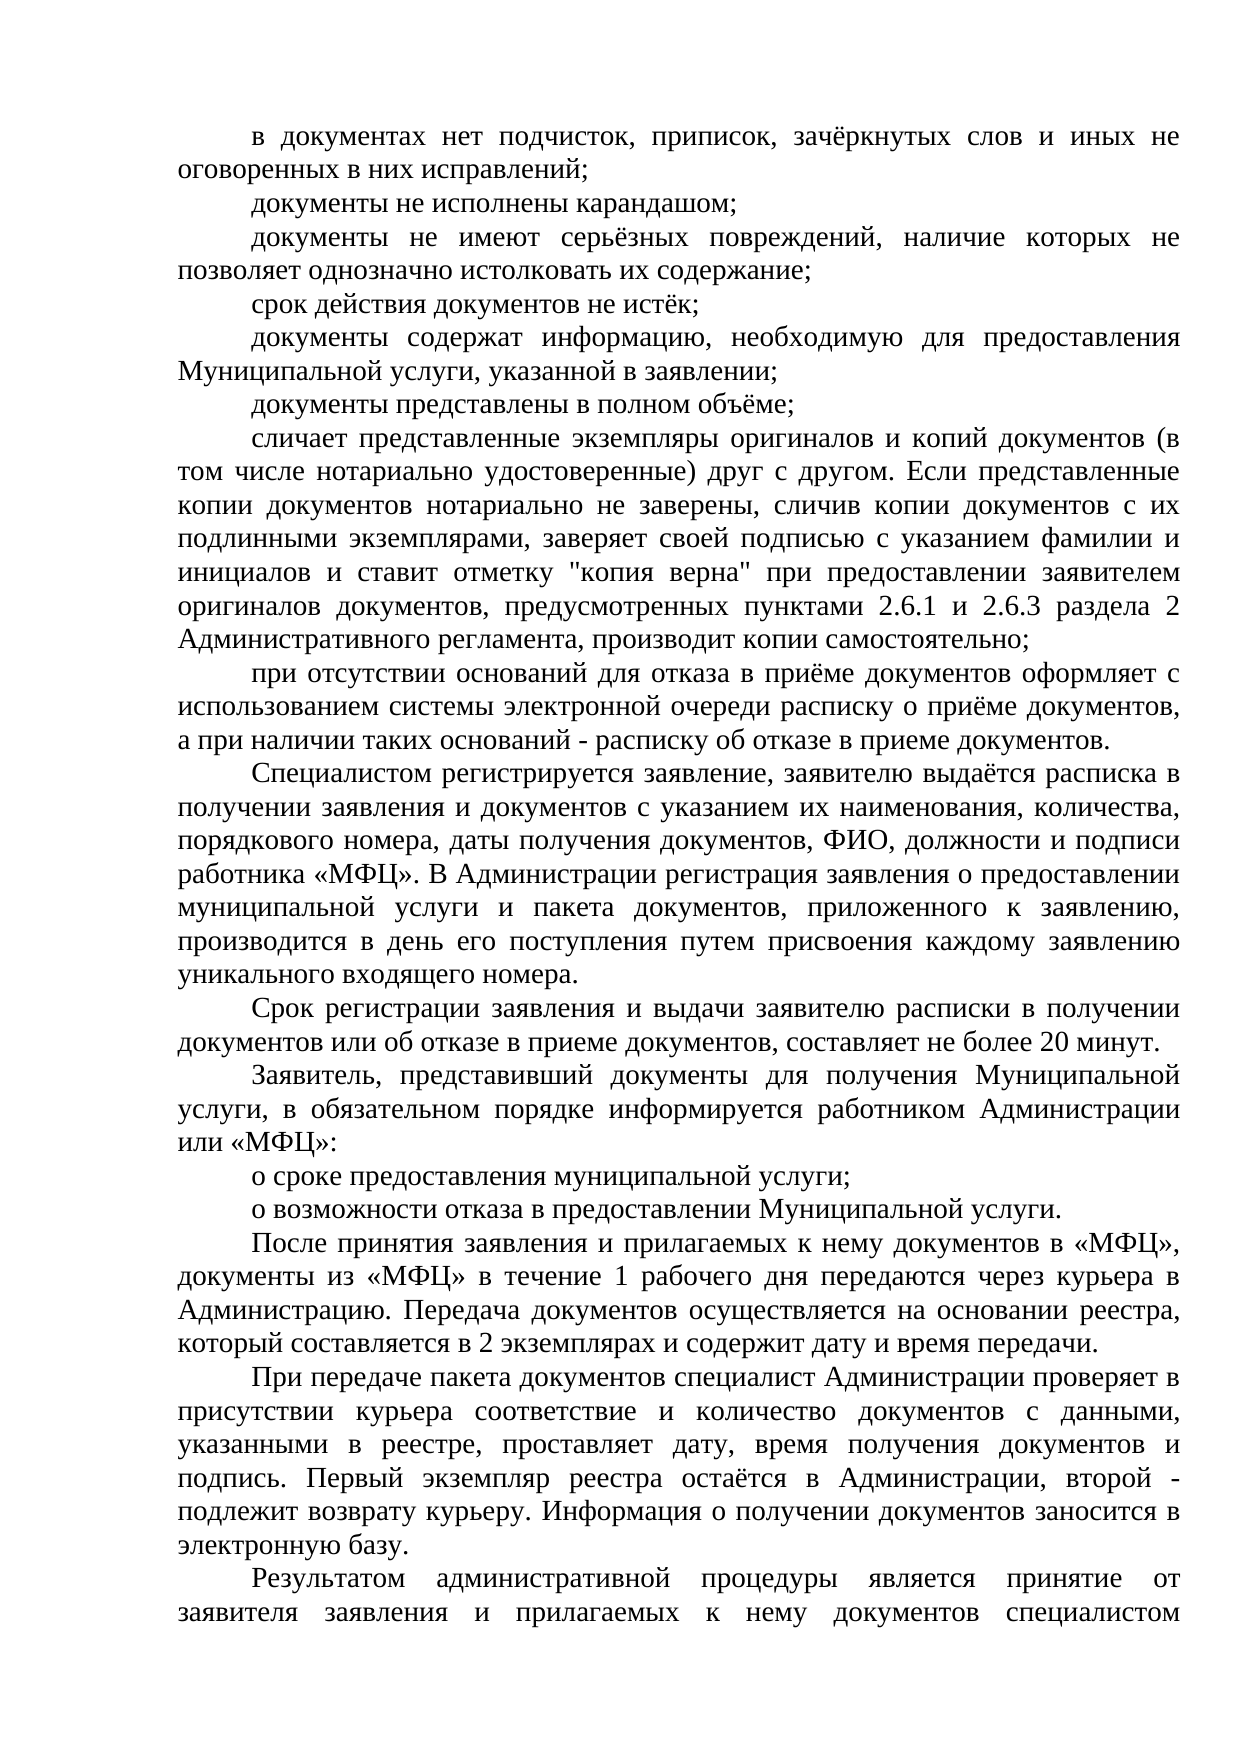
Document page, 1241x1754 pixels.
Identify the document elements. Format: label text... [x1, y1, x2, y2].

text После принятия заявления и прилагаемых к нему документов в «МФЦ», документы из «МФЦ» в течение 1 рабочего дня передаются через курьера в Администрацию. Передача документов осуществляется на основании реестра, который составляется в 2 экземплярах и содержит дату и время передачи. [177, 1225, 1181, 1359]
text о сроке предоставления муниципальной услуги; [177, 1158, 1181, 1191]
text документы содержат информацию, необходимую для предоставления Муниципальной услуги, указанной в заявлении; [177, 319, 1181, 386]
text сличает представленные экземпляры оригиналов и копий документов (в том числе нотариально удостоверенные) друг с другом. Если представленные копии документов нотариально не заверены, сличив копии документов с их подлинными экземплярами, заверяет своей подписью с указанием фамилии и инициалов и ставит отметку "копия верна" при предоставлении заявителем оригиналов документов, предусмотренных пунктами 2.6.1 и 2.6.3 раздела 2 Административного регламента, производит копии самостоятельно; [177, 420, 1181, 655]
text При передаче пакета документов специалист Администрации проверяет в присутствии курьера соответствие и количество документов с данными, указанными в реестре, проставляет дату, время получения документов и подпись. Первый экземпляр реестра остаётся в Администрации, второй - подлежит возврату курьеру. Информация о получении документов заносится в электронную базу. [177, 1359, 1181, 1560]
text при отсутствии оснований для отказа в приёме документов оформляет с использованием системы электронной очереди расписку о приёме документов, а при наличии таких оснований - расписку об отказе в приеме документов. [177, 655, 1181, 755]
text Заявитель, представивший документы для получения Муниципальной услуги, в обязательном порядке информируется работником Администрации или «МФЦ»: [177, 1057, 1181, 1158]
text о возможности отказа в предоставлении Муниципальной услуги. [177, 1191, 1181, 1225]
text Срок регистрации заявления и выдачи заявителю расписки в получении документов или об отказе в приеме документов, составляет не более 20 минут. [177, 990, 1181, 1057]
text срок действия документов не истёк; [177, 286, 1181, 319]
text документы не исполнены карандашом; [177, 185, 1181, 219]
text документы не имеют серьёзных повреждений, наличие которых не позволяет однозначно истолковать их содержание; [177, 219, 1181, 286]
text документы представлены в полном объёме; [177, 386, 1181, 420]
text Специалистом регистрируется заявление, заявителю выдаётся расписка в получении заявления и документов с указанием их наименования, количества, порядкового номера, даты получения документов, ФИО, должности и подписи работника «МФЦ». В Администрации регистрация заявления о предоставлении муниципальной услуги и пакета документов, приложенного к заявлению, производится в день его поступления путем присвоения каждому заявлению уникального входящего номера. [177, 755, 1181, 990]
text в документах нет подчисток, приписок, зачёркнутых слов и иных не оговоренных в них исправлений; [177, 118, 1181, 185]
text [177, 1560, 1181, 1627]
